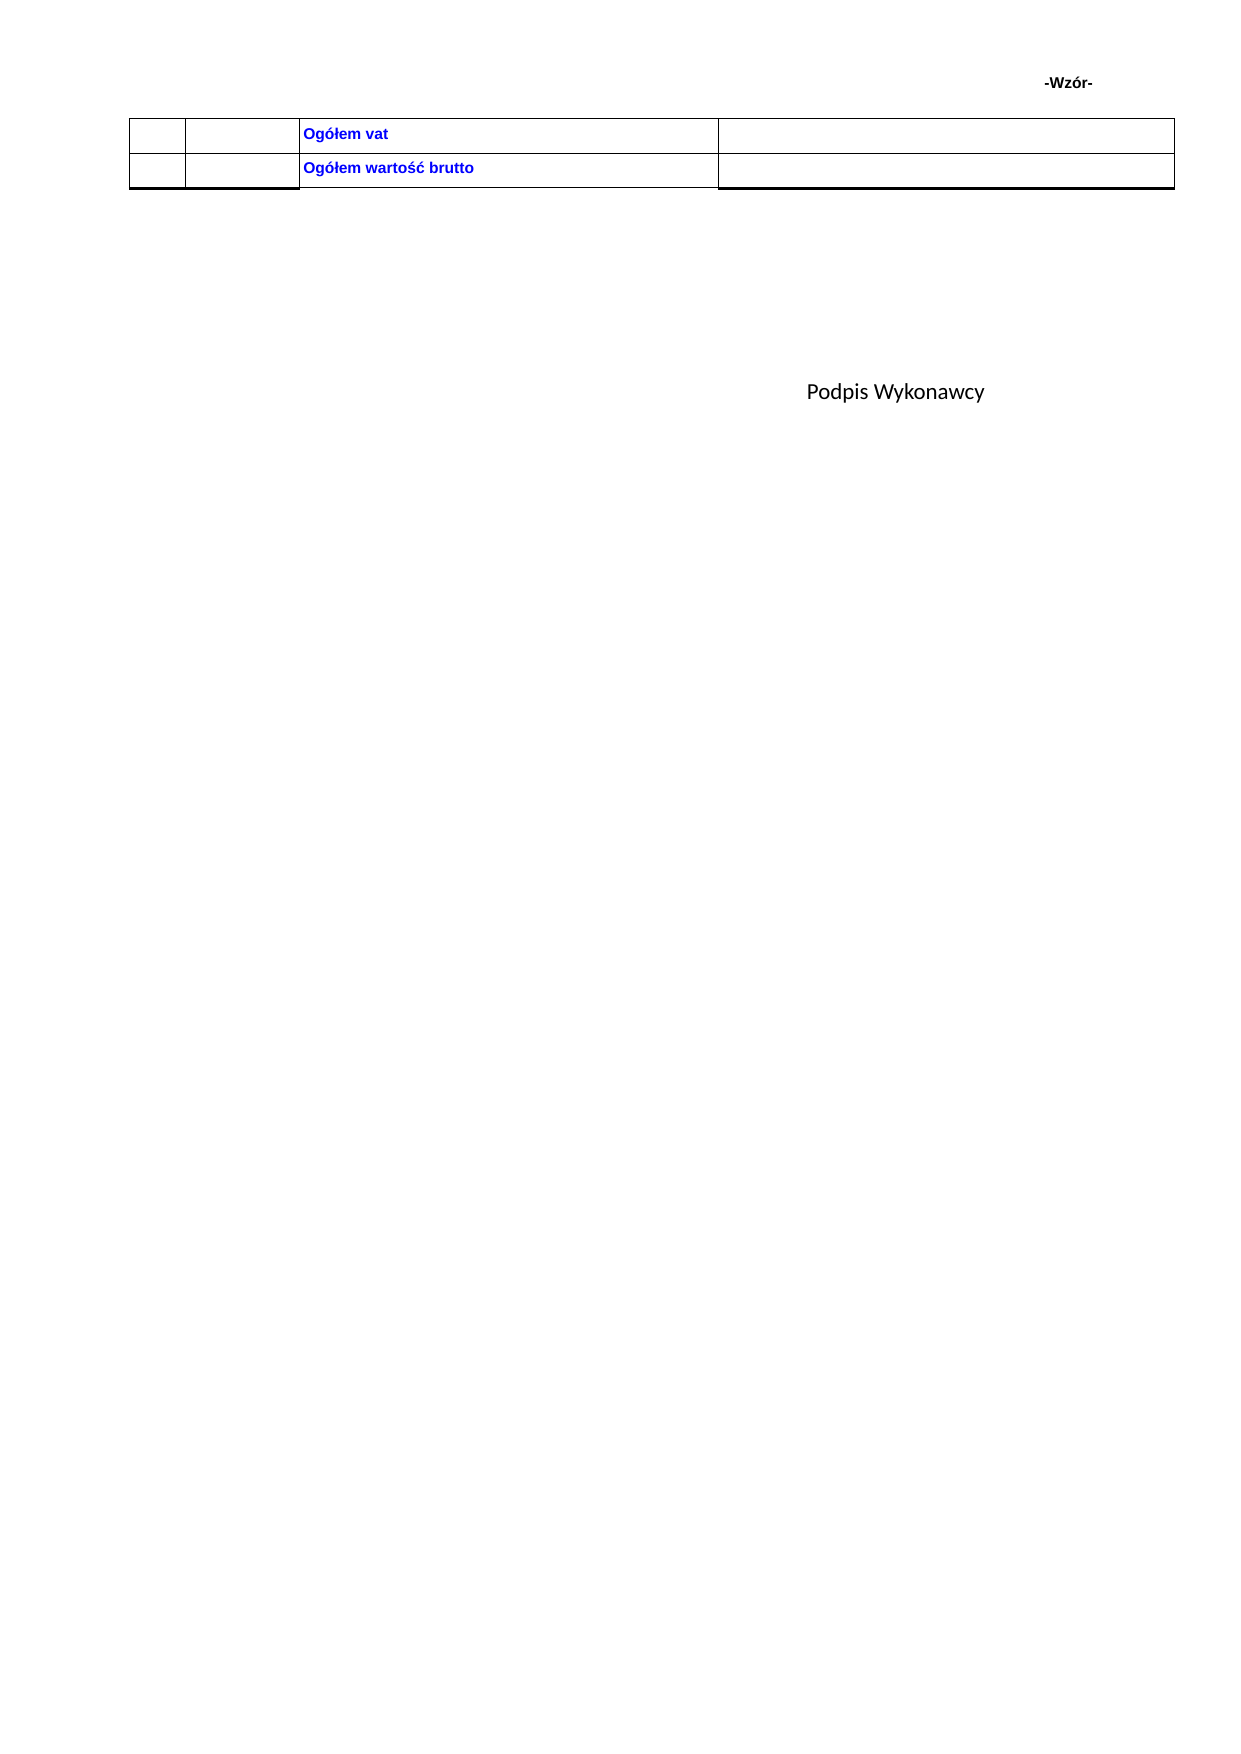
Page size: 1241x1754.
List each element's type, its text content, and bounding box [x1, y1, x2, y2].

table_cell Ogółem wartość brutto [300, 154, 718, 187]
table_cell [186, 154, 299, 187]
table_cell Ogółem vat [300, 119, 718, 152]
table_cell [130, 154, 185, 187]
text Podpis Wykonawcy [148, 377, 1093, 406]
table_cell [719, 154, 1174, 187]
table_cell [130, 119, 185, 152]
table_cell [186, 119, 299, 152]
table_cell [719, 119, 1174, 152]
